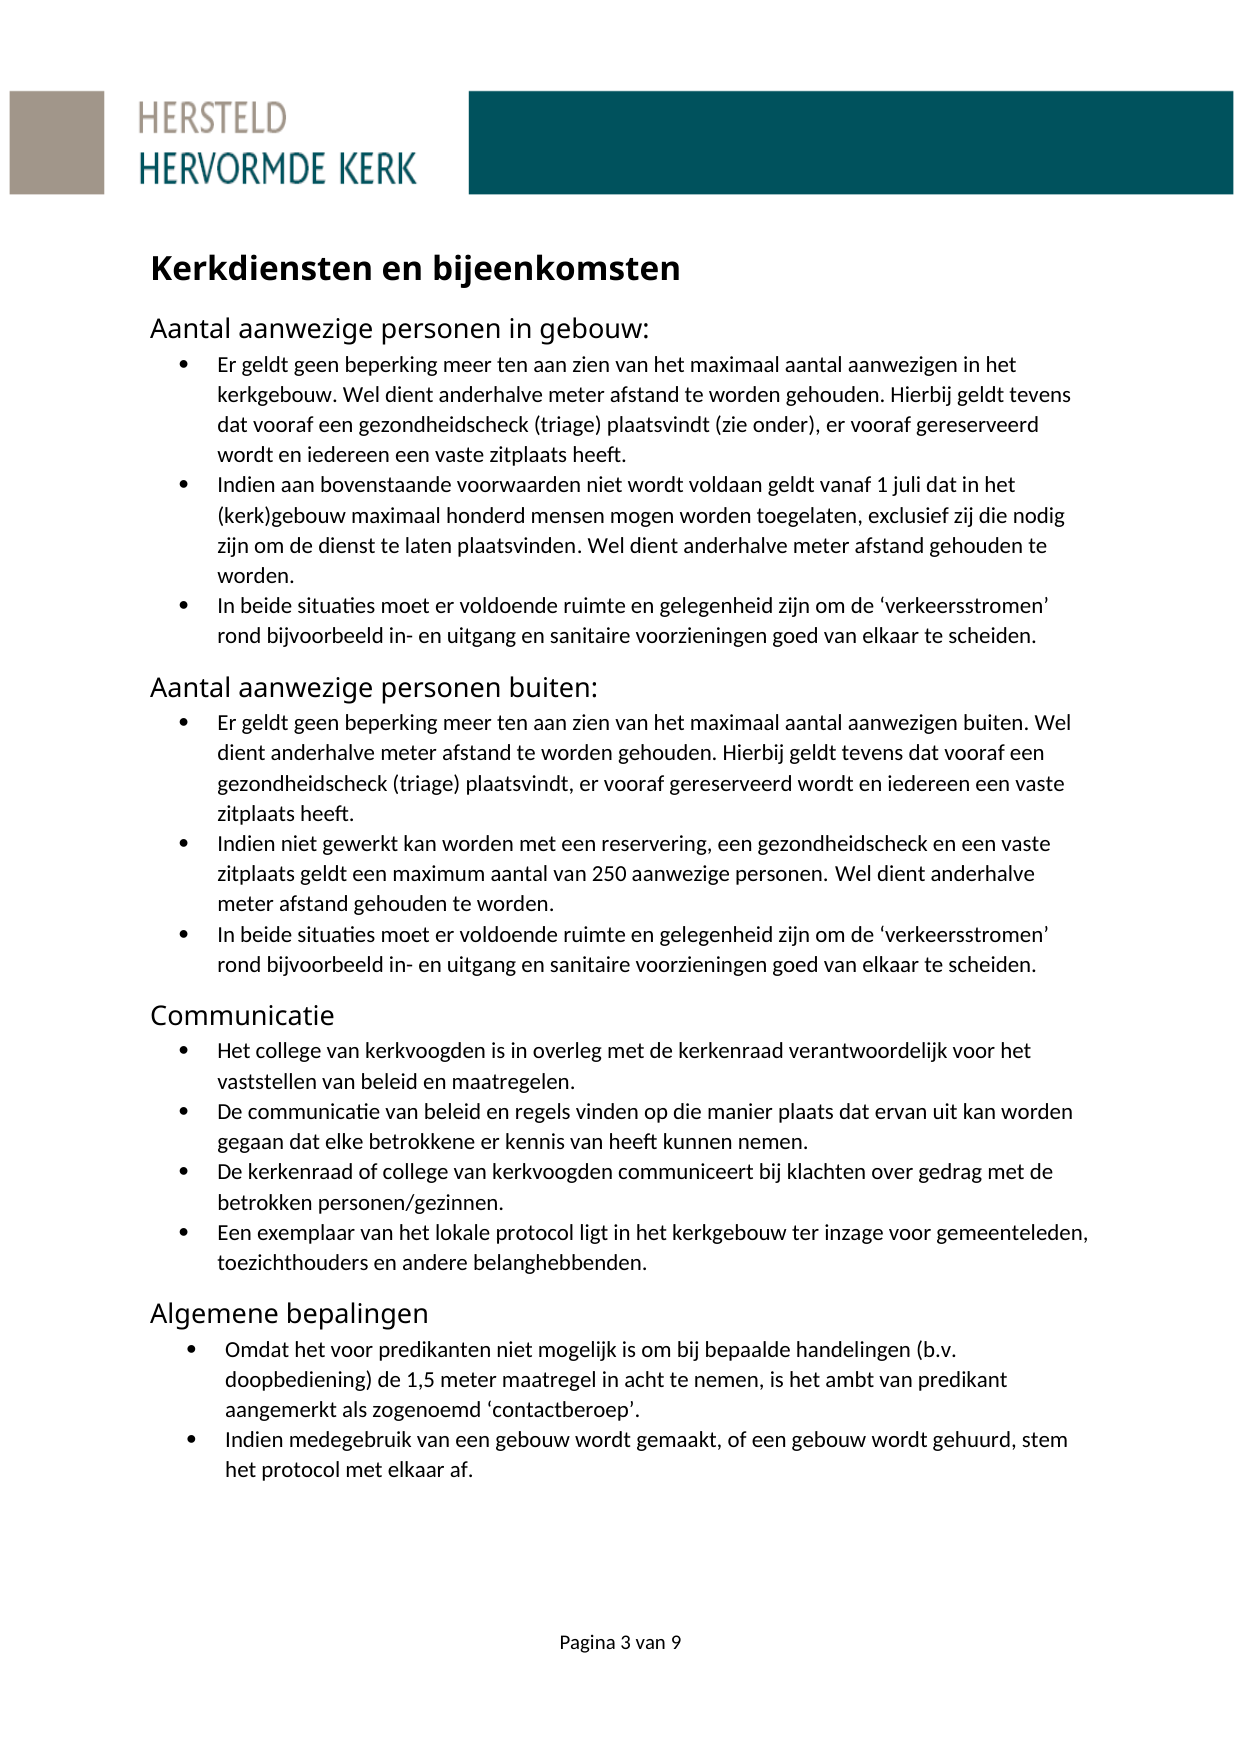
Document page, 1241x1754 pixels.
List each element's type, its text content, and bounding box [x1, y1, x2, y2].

list Het college van kerkvoogden is in overleg met de kerkenraad verantwoordelijk voor het vaststellen van beleid en maatregelen. [179, 1037, 1090, 1095]
text Kerkdiensten en bijeenkomsten [150, 223, 1090, 290]
subtitle Aantal aanwezige personen buiten: [150, 668, 1090, 705]
list Omdat het voor predikanten niet mogelijk is om bij bepaalde handelingen (b.v. doopbediening) de 1,5 meter maatregel in acht te nemen, is het ambt van predikant aangemerkt als zogenoemd ‘contactberoep’. [187, 1335, 1090, 1423]
list Indien aan bovenstaande voorwaarden niet wordt voldaan geldt vanaf 1 juli dat in het (kerk)gebouw maximaal honderd mensen mogen worden toegelaten, exclusief zij die nodig zijn om de dienst te laten plaatsvinden. Wel dient anderhalve meter afstand gehouden te worden. [179, 471, 1090, 589]
subtitle Communicatie [150, 997, 1090, 1034]
list De communicatie van beleid en regels vinden op die manier plaats dat ervan uit kan worden gegaan dat elke betrokkene er kennis van heeft kunnen nemen. [179, 1097, 1090, 1155]
list Er geldt geen beperking meer ten aan zien van het maximaal aantal aanwezigen in het kerkgebouw. Wel dient anderhalve meter afstand te worden gehouden. Hierbij geldt tevens dat vooraf een gezondheidscheck (triage) plaatsvindt (zie onder), er vooraf gereserveerd wordt en iedereen een vaste zitplaats heeft. [179, 350, 1090, 468]
list Een exemplaar van het lokale protocol ligt in het kerkgebouw ter inzage voor gemeenteleden, toezichthouders en andere belanghebbenden. [179, 1218, 1090, 1276]
list De kerkenraad of college van kerkvoogden communiceert bij klachten over gedrag met de betrokken personen/gezinnen. [179, 1157, 1090, 1216]
subtitle Aantal aanwezige personen in gebouw: [150, 310, 1090, 347]
list In beide situaties moet er voldoende ruimte en gelegenheid zijn om de ‘verkeersstromen’ rond bijvoorbeeld in- en uitgang en sanitaire voorzieningen goed van elkaar te scheiden. [179, 591, 1090, 650]
list In beide situaties moet er voldoende ruimte en gelegenheid zijn om de ‘verkeersstromen’ rond bijvoorbeeld in- en uitgang en sanitaire voorzieningen goed van elkaar te scheiden. [179, 920, 1090, 978]
list Indien medegebruik van een gebouw wordt gemaakt, of een gebouw wordt gehuurd, stem het protocol met elkaar af. [187, 1425, 1090, 1484]
subtitle Algemene bepalingen [150, 1295, 1090, 1332]
list Indien niet gewerkt kan worden met een reservering, een gezondheidscheck en een vaste zitplaats geldt een maximum aantal van 250 aanwezige personen. Wel dient anderhalve meter afstand gehouden te worden. [179, 829, 1090, 918]
list Er geldt geen beperking meer ten aan zien van het maximaal aantal aanwezigen buiten. Wel dient anderhalve meter afstand te worden gehouden. Hierbij geldt tevens dat vooraf een gezondheidscheck (triage) plaatsvindt, er vooraf gereserveerd wordt en iedereen een vaste zitplaats heeft. [179, 708, 1090, 827]
